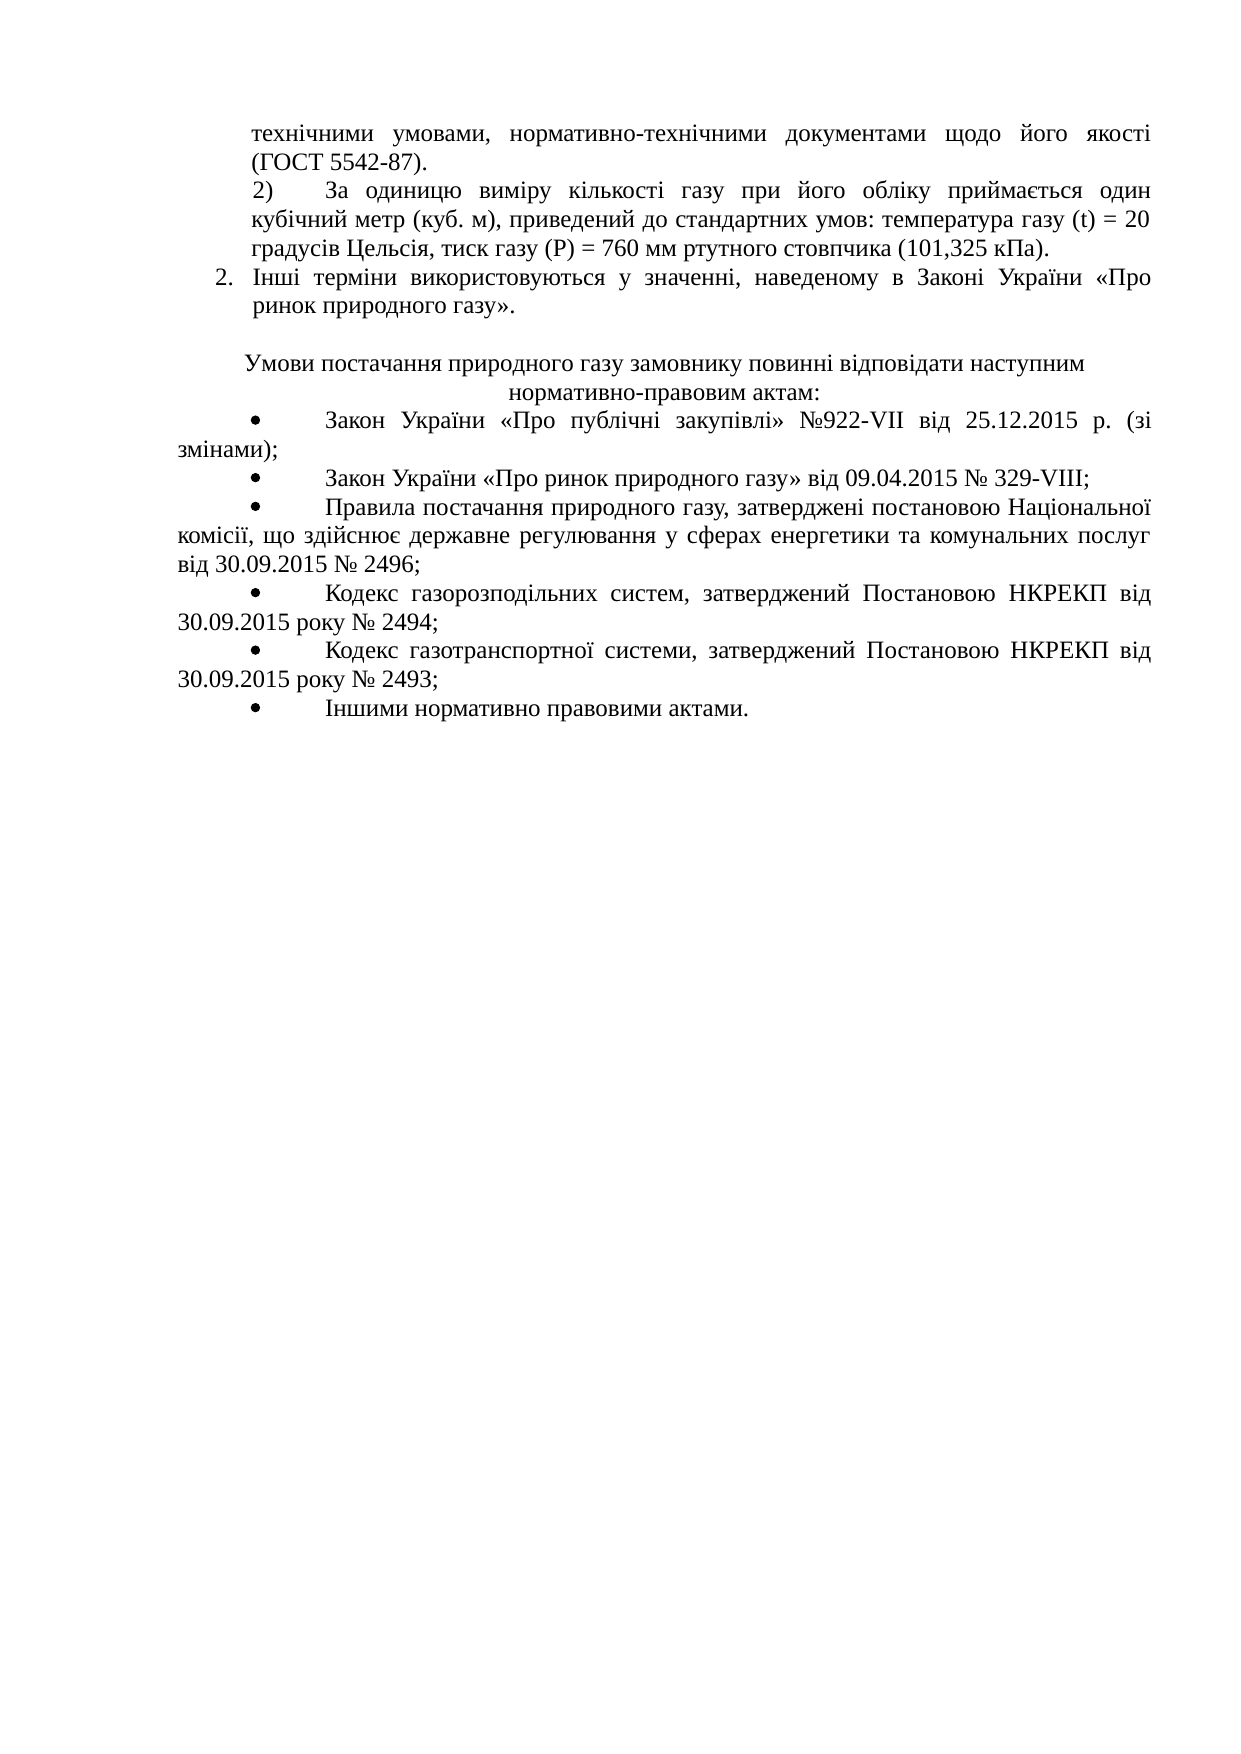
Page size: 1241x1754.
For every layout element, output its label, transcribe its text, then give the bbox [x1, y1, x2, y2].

list Інші терміни використовуються у значенні, наведеному в Законі України «Про ринок природного газу». [215, 262, 1152, 319]
list Закон України «Про публічні закупівлі» №922-VII від 25.12.2015 р. (зі змінами); [177, 406, 1152, 463]
list Кодекс газотранспортної системи, затверджений Постановою НКРЕКП від 30.09.2015 року № 2493; [177, 636, 1152, 693]
list Правила постачання природного газу, затверджені постановою Національної комісії, що здійснює державне регулювання у сферах енергетики та комунальних послуг від 30.09.2015 № 2496; [177, 492, 1152, 578]
list Закон України «Про ринок природного газу» від 09.04.2015 № 329-VIII; [177, 463, 1152, 492]
list Кодекс газорозподільних систем, затверджений Постановою НКРЕКП від 30.09.2015 року № 2494; [177, 578, 1152, 636]
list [251, 118, 1152, 176]
text Умови постачання природного газу замовнику повинні відповідати наступним нормативно-правовим актам: [177, 348, 1152, 406]
list За одиницю виміру кількості газу при його обліку приймається один кубічний метр (куб. м), приведений до стандартних умов: температура газу (t) = 20 градусів Цельсія, тиск газу (P) = 760 мм ртутного стовпчика (101,325 кПа). [251, 176, 1152, 262]
list Іншими нормативно правовими актами. [177, 693, 1152, 722]
